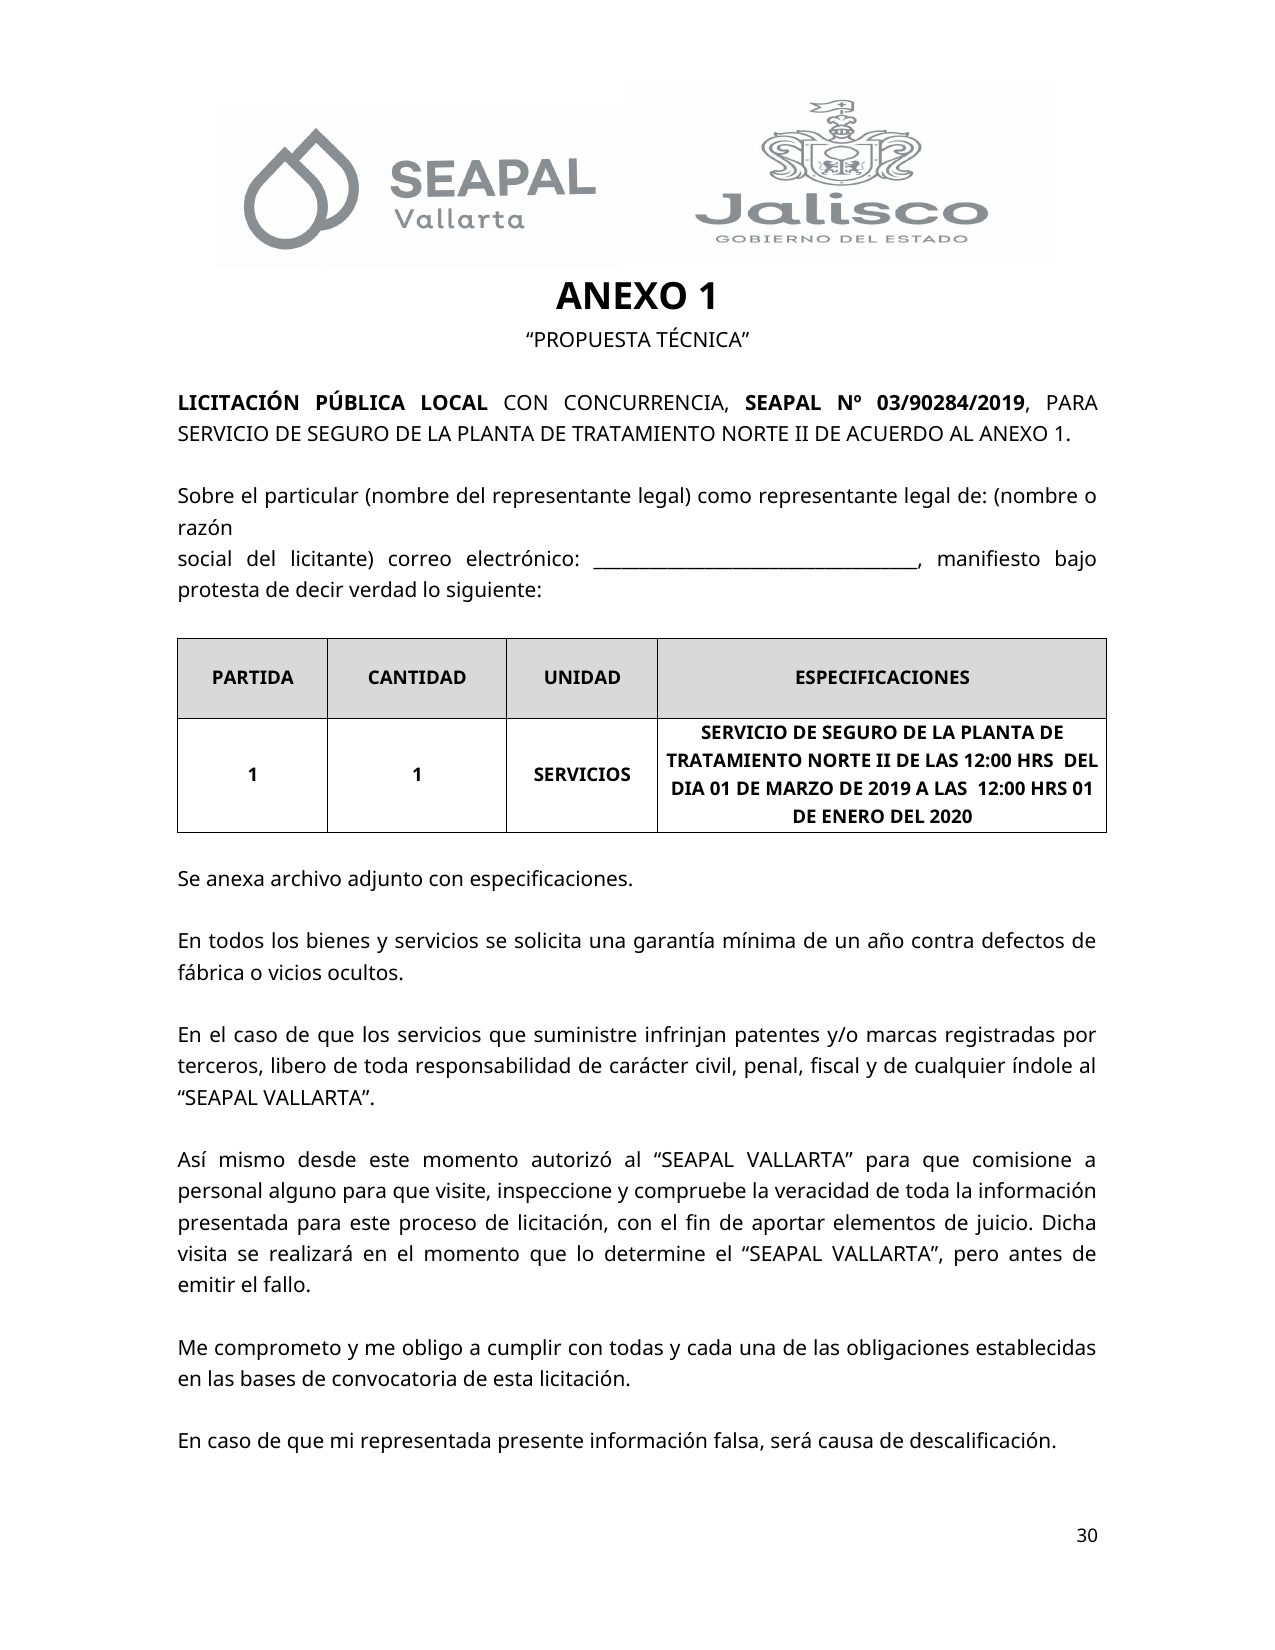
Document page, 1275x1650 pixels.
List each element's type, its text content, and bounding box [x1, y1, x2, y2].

text En todos los bienes y servicios se solicita una garantía mínima de un año contra defectos de fábrica o vicios ocultos. [177, 926, 1098, 986]
table_header CANTIDAD [328, 639, 506, 718]
text En caso de que mi representada presente información falsa, será causa de descalificación. [177, 1426, 1098, 1455]
text Se anexa archivo adjunto con especificaciones. [177, 864, 1098, 892]
text “PROPUESTA TÉCNICA” [177, 325, 1098, 354]
text Sobre el particular (nombre del representante legal) como representante legal de: (nombre o razón [177, 481, 1098, 541]
table_cell SERVICIOS [507, 719, 657, 832]
table_header PARTIDA [178, 639, 327, 718]
table_cell SERVICIO DE SEGURO DE LA PLANTA DE TRATAMIENTO NORTE II DE LAS 12:00 HRS DEL DIA 01 DE MARZO DE 2019 A LAS 12:00 HRS 01 DE ENERO DEL 2020 [658, 719, 1106, 832]
text En el caso de que los servicios que suministre infrinjan patentes y/o marcas registradas por terceros, libero de toda responsabilidad de carácter civil, penal, fiscal y de cualquier índole al “SEAPAL VALLARTA”. [177, 1020, 1098, 1111]
table_cell 1 [178, 719, 327, 832]
text Así mismo desde este momento autorizó al “SEAPAL VALLARTA” para que comisione a personal alguno para que visite, inspeccione y compruebe la veracidad de toda la información presentada para este proceso de licitación, con el fin de aportar elementos de juicio. Dicha visita se realizará en el momento que lo determine el “SEAPAL VALLARTA”, pero antes de emitir el fallo. [177, 1145, 1098, 1299]
text ANEXO 1 [177, 269, 1098, 320]
picture [215, 73, 1060, 269]
text social del licitante) correo electrónico: ___________________________________, manifiesto bajo protesta de decir verdad lo siguiente: [177, 544, 1098, 604]
table_cell 1 [328, 719, 506, 832]
text Me comprometo y me obligo a cumplir con todas y cada una de las obligaciones establecidas en las bases de convocatoria de esta licitación. [177, 1333, 1098, 1392]
text LICITACIÓN PÚBLICA LOCAL CON CONCURRENCIA, SEAPAL Nº 03/90284/2019, PARA SERVICIO DE SEGURO DE LA PLANTA DE TRATAMIENTO NORTE II DE ACUERDO AL ANEXO 1. [177, 388, 1098, 447]
table_header UNIDAD [507, 639, 657, 718]
table_header ESPECIFICACIONES [658, 639, 1106, 718]
